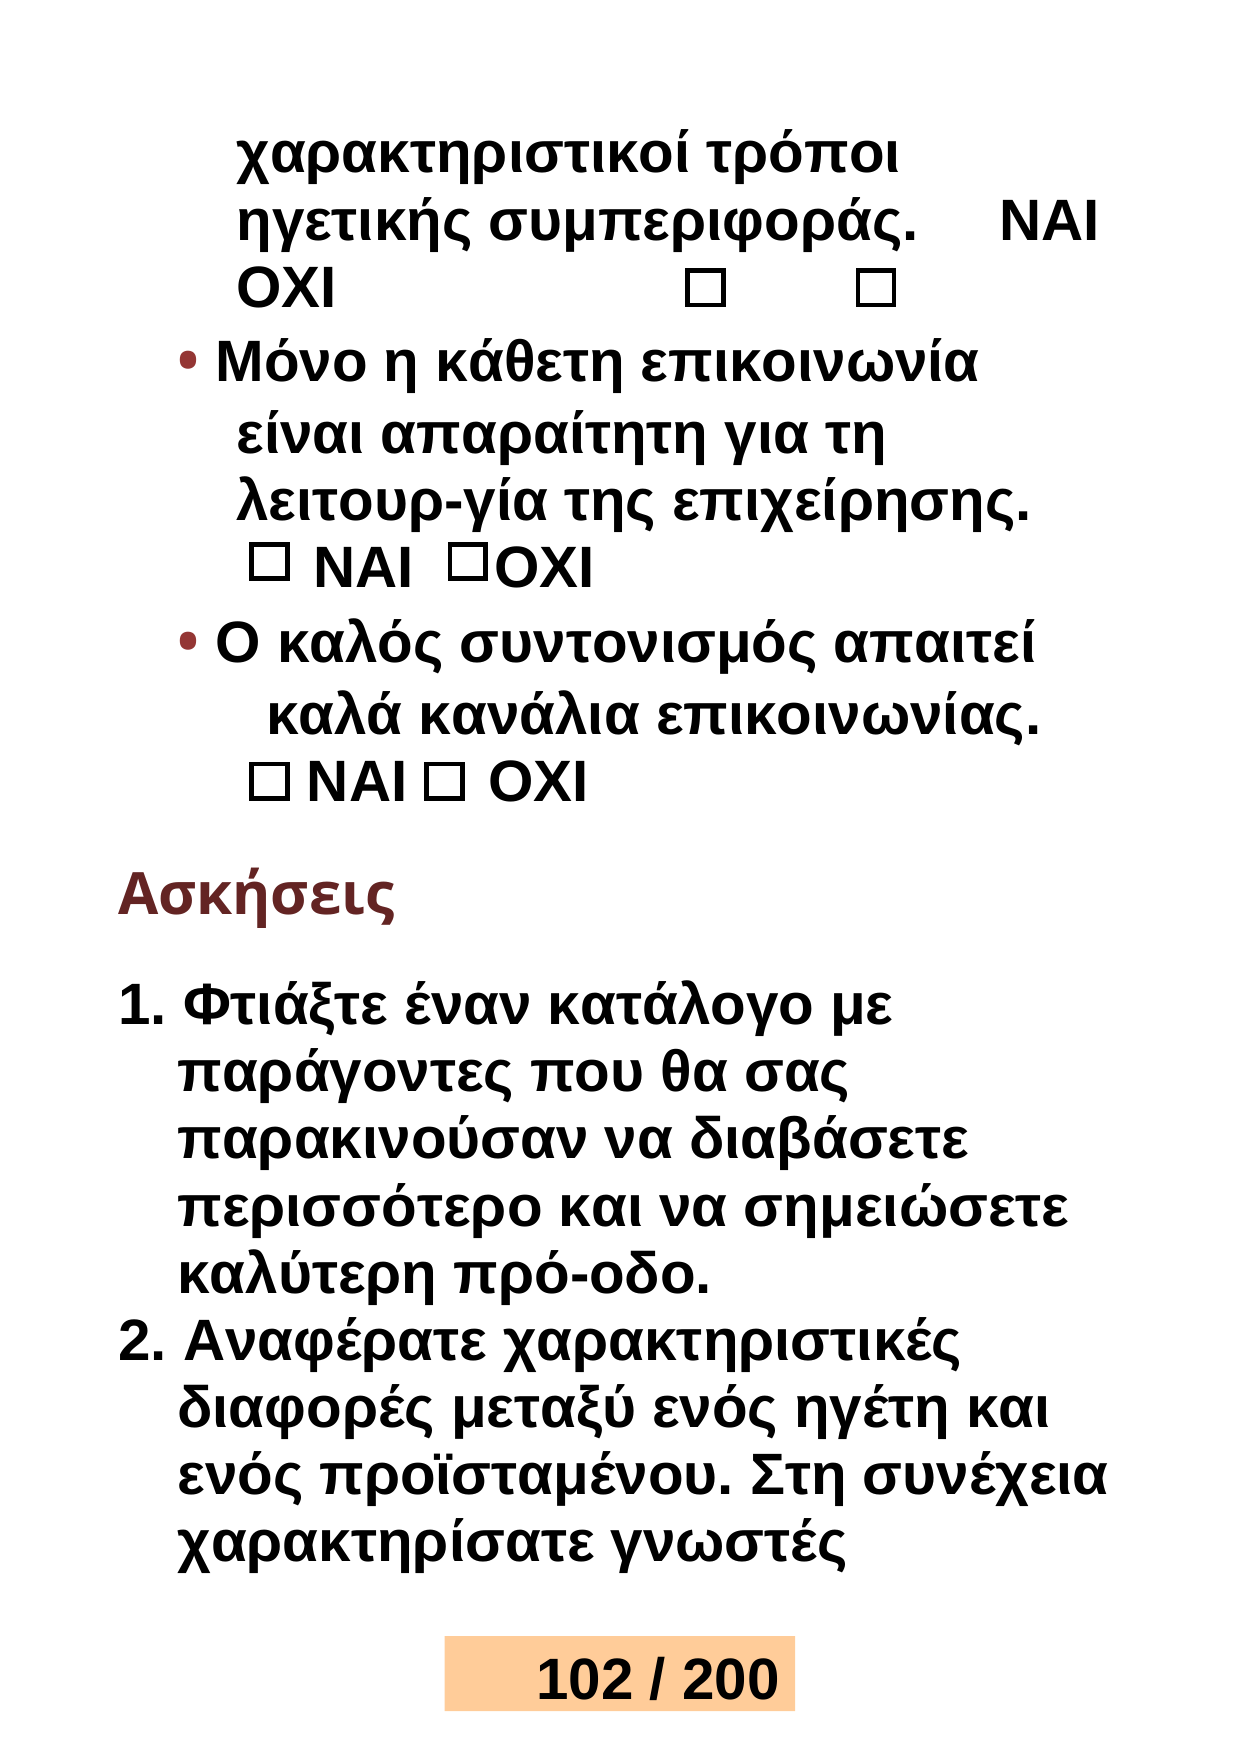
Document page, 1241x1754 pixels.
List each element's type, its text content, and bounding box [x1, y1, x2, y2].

text ΝΑΙ ΟΧΙ [177, 747, 1122, 814]
text • Ο καλός συντονισμός απαιτεί καλά κανάλια επικοινωνίας. [177, 600, 1122, 747]
text 1. Φτιάξτε έναν κατάλογο με παράγοντες που θα σας παρακινούσαν να διαβάσετε περισσότερο και να σημειώσετε καλύτερη πρό-οδο. [118, 970, 1122, 1306]
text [177, 118, 1122, 319]
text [118, 1306, 1122, 1574]
text ΝΑΙ ΟΧΙ [281, 533, 1122, 600]
text • Μόνο η κάθετη επικοινωνία είναι απαραίτητη για τη λειτουρ-γία της επιχείρησης. [177, 319, 1122, 533]
text Ασκήσεις [118, 852, 1122, 932]
